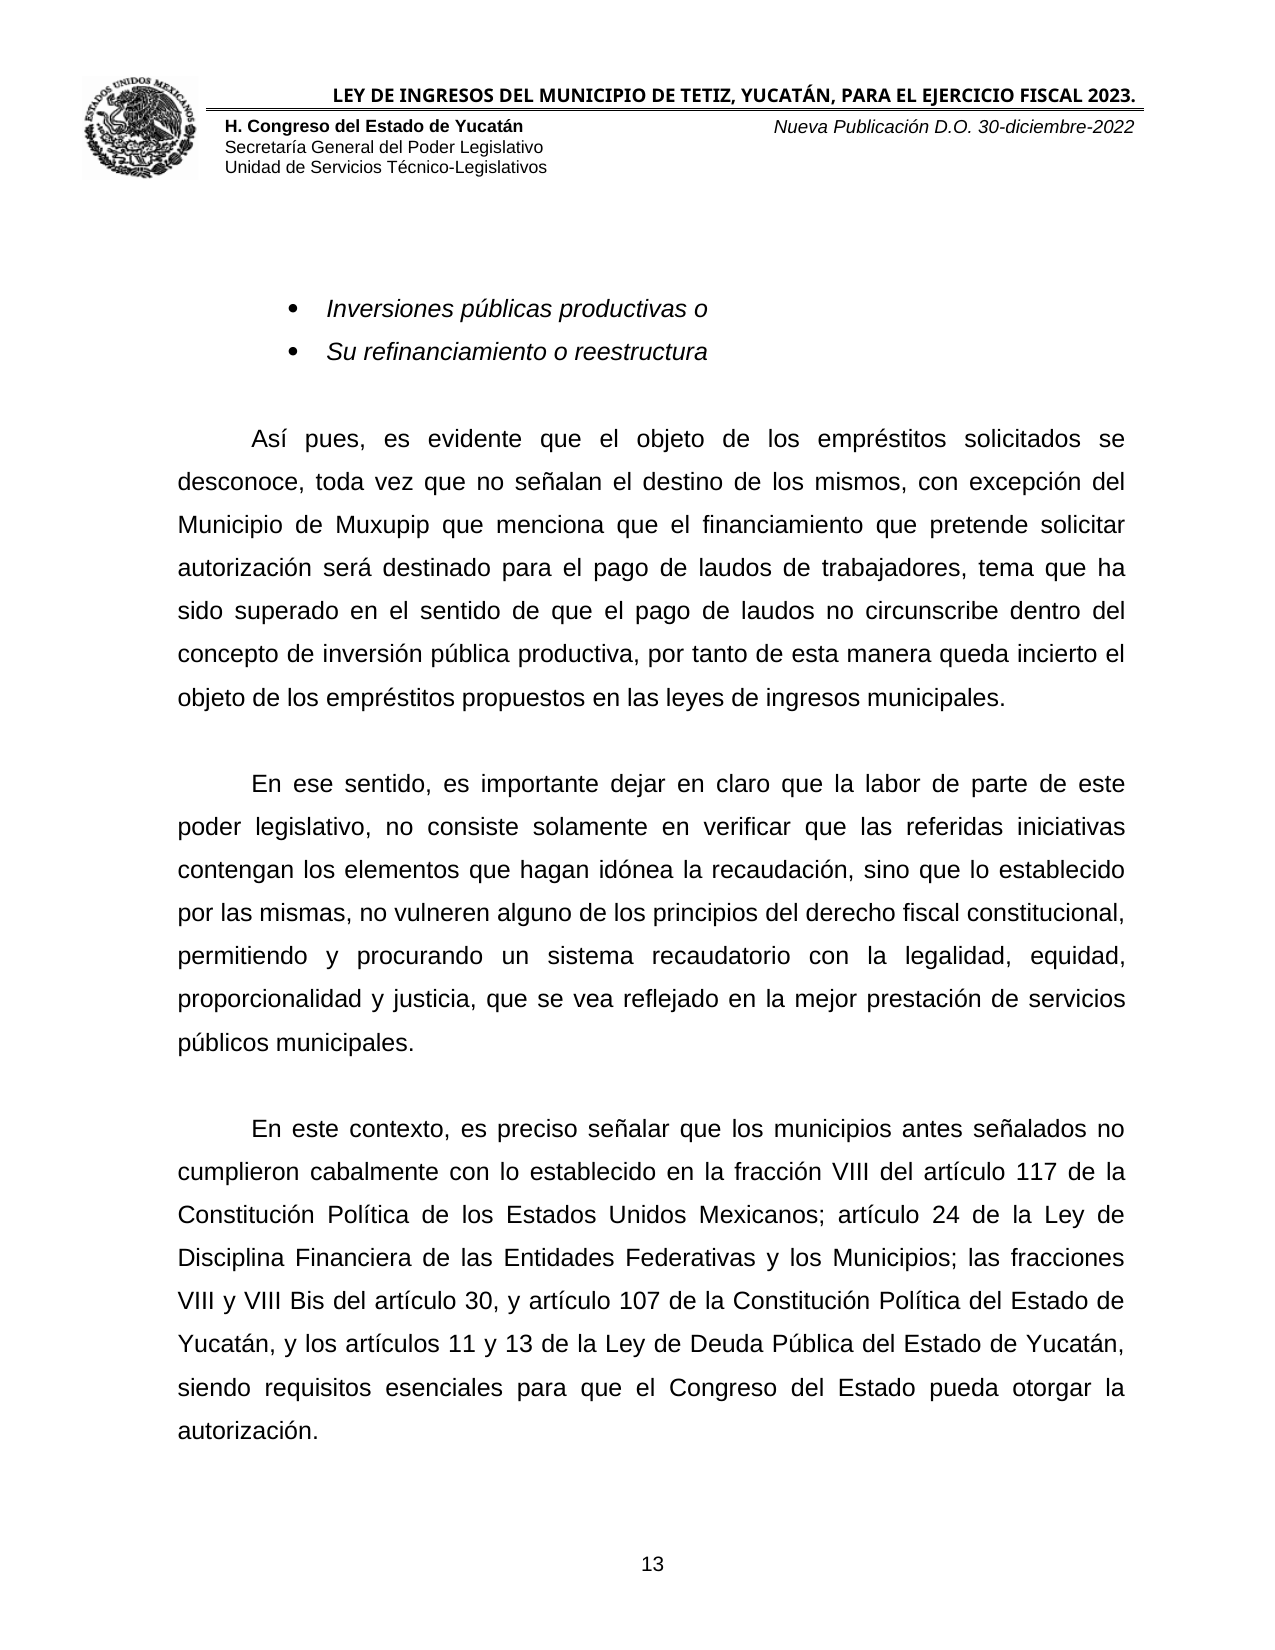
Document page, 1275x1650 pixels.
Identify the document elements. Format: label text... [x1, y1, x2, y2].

text En este contexto, es preciso señalar que los municipios antes señalados no cumplieron cabalmente con lo establecido en la fracción VIII del artículo 117 de la Constitución Política de los Estados Unidos Mexicanos; artículo 24 de la Ley de Disciplina Financiera de las Entidades Federativas y los Municipios; las fracciones VIII y VIII Bis del artículo 30, y artículo 107 de la Constitución Política del Estado de Yucatán, y los artículos 11 y 13 de la Ley de Deuda Pública del Estado de Yucatán, siendo requisitos esenciales para que el Congreso del Estado pueda otorgar la autorización. [177, 1114, 1127, 1444]
list Su refinanciamiento o reestructura [288, 337, 1127, 366]
list Inversiones públicas productivas o [288, 294, 1127, 323]
text En ese sentido, es importante dejar en claro que la labor de parte de este poder legislativo, no consiste solamente en verificar que las referidas iniciativas contengan los elementos que hagan idónea la recaudación, sino que lo establecido por las mismas, no vulneren alguno de los principios del derecho fiscal constitucional, permitiendo y procurando un sistema recaudatorio con la legalidad, equidad, proporcionalidad y justicia, que se vea reflejado en la mejor prestación de servicios públicos municipales. [177, 769, 1127, 1056]
text Así pues, es evidente que el objeto de los empréstitos solicitados se desconoce, toda vez que no señalan el destino de los mismos, con excepción del Municipio de Muxupip que menciona que el financiamiento que pretende solicitar autorización será destinado para el pago de laudos de trabajadores, tema que ha sido superado en el sentido de que el pago de laudos no circunscribe dentro del concepto de inversión pública productiva, por tanto de esta manera queda incierto el objeto de los empréstitos propuestos en las leyes de ingresos municipales. [177, 424, 1127, 711]
